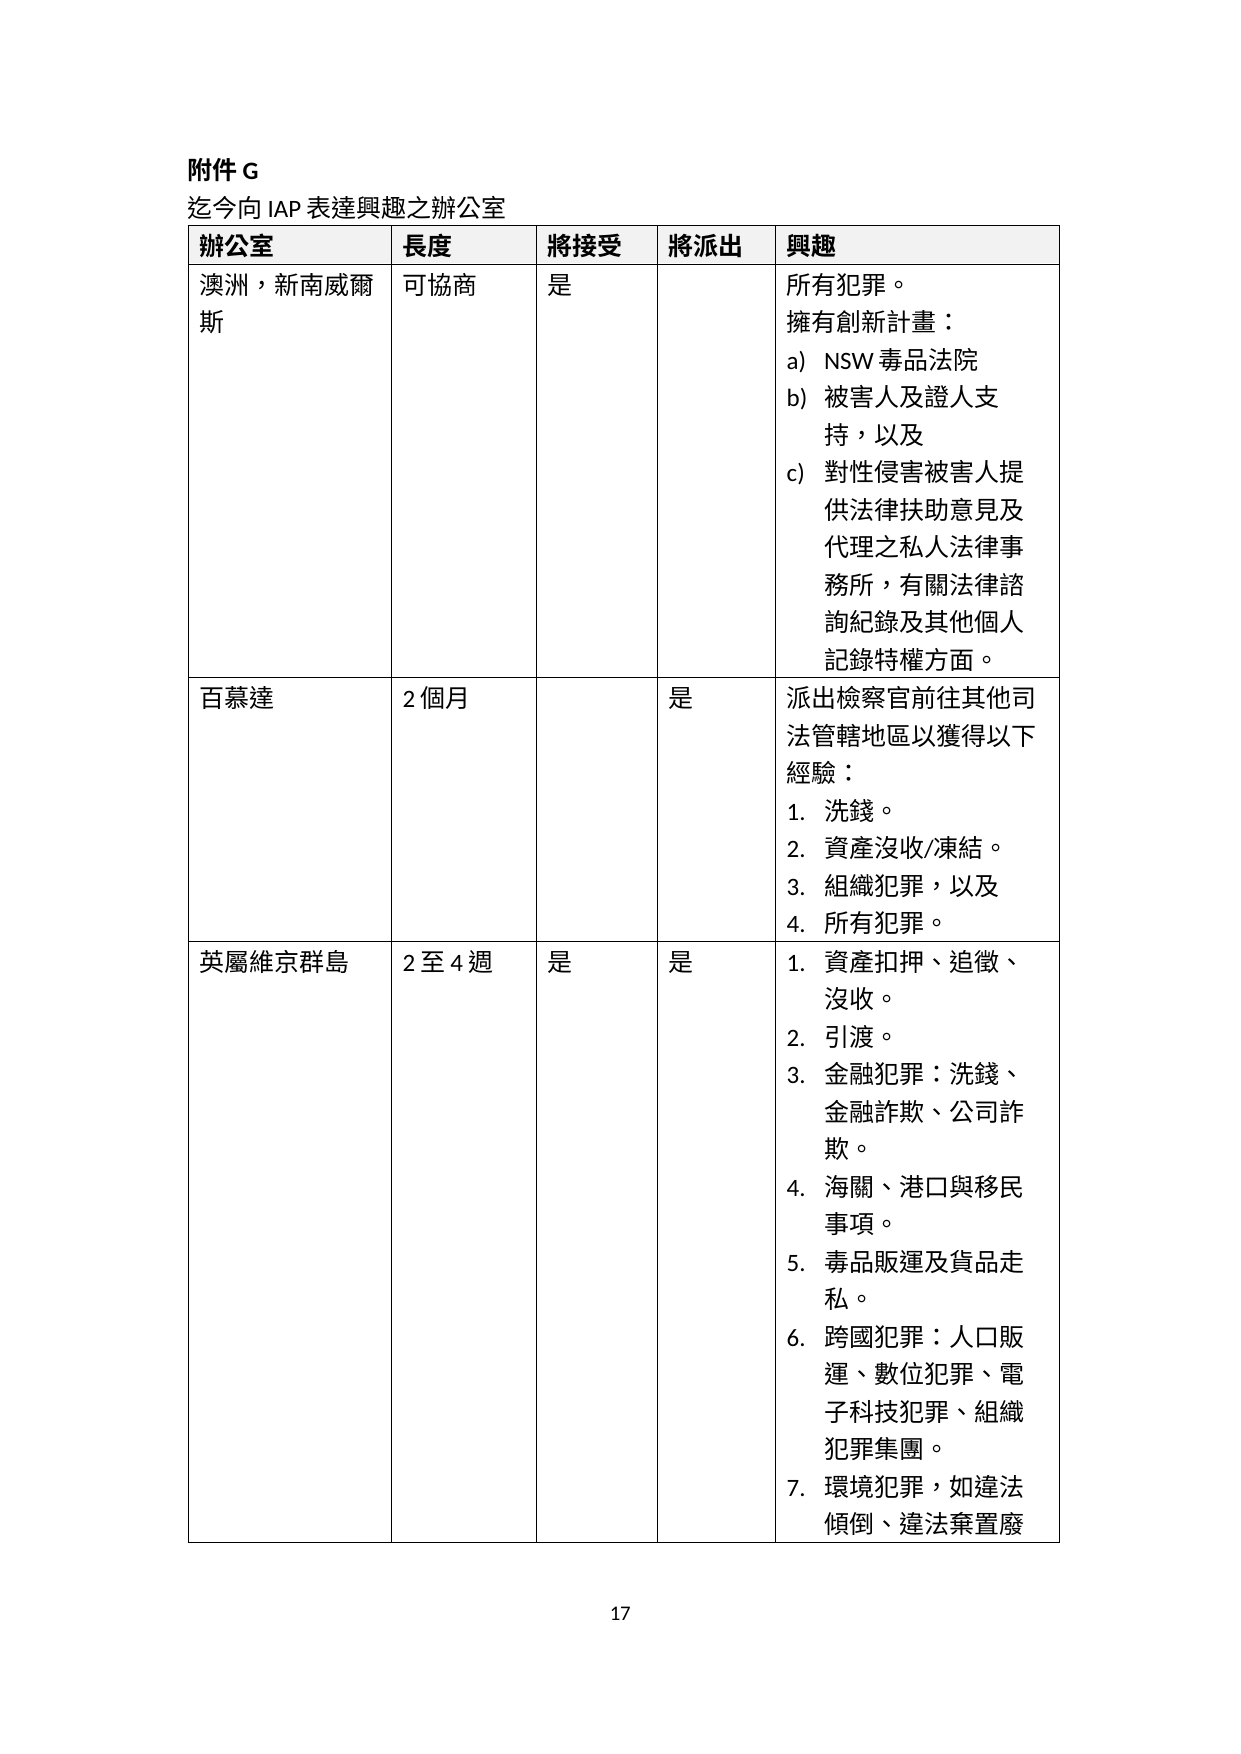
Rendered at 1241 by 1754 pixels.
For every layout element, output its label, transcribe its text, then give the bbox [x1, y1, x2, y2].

table_cell 派出檢察官前往其他司法管轄地區以獲得以下經驗： 洗錢。 資產沒收/凍結。 組織犯罪，以及 所有犯罪。 [776, 678, 1059, 941]
table_cell 澳洲，新南威爾斯 [189, 265, 391, 677]
table_cell 2至4週 [392, 942, 536, 1542]
table_cell [537, 678, 657, 941]
table_header 辦公室 [189, 226, 391, 263]
table_cell 是 [537, 942, 657, 1542]
table_cell 英屬維京群島 [189, 942, 391, 1542]
table_header 將派出 [658, 226, 775, 263]
table_header 長度 [392, 226, 536, 263]
table_cell 是 [658, 678, 775, 941]
table_cell 2個月 [392, 678, 536, 941]
table_cell 百慕達 [189, 678, 391, 941]
table_cell [658, 265, 775, 677]
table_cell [776, 942, 1059, 1542]
text 附件G [187, 150, 1053, 187]
table_cell 可協商 [392, 265, 536, 677]
table_cell 是 [658, 942, 775, 1542]
table_header 興趣 [776, 226, 1059, 263]
text 迄今向IAP表達興趣之辦公室 [187, 187, 1053, 225]
table_cell 所有犯罪。 擁有創新計畫： NSW毒品法院 被害人及證人支持，以及 對性侵害被害人提供法律扶助意見及代理之私人法律事務所，有關法律諮詢紀錄及其他個人記錄特權方面。 [776, 265, 1059, 677]
table_header 將接受 [537, 226, 657, 263]
table_cell 是 [537, 265, 657, 677]
